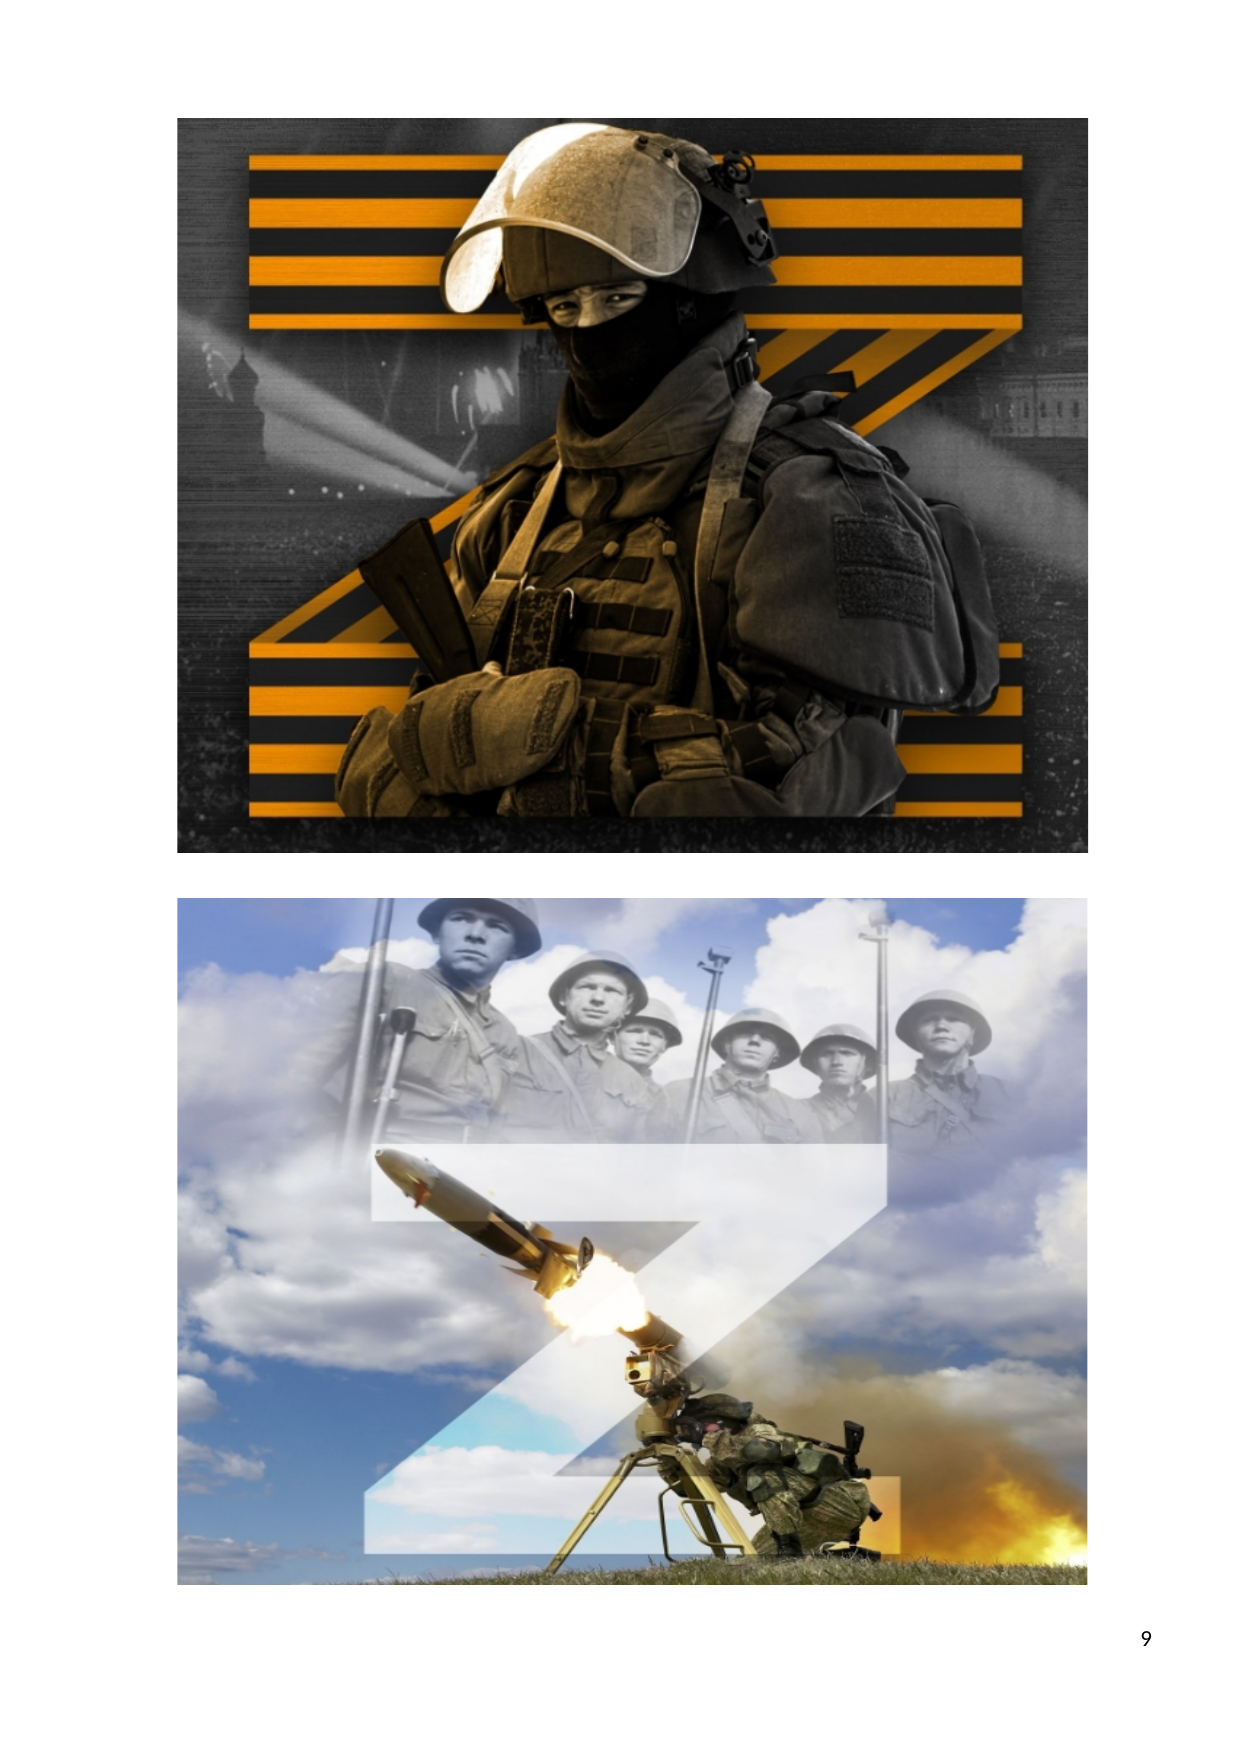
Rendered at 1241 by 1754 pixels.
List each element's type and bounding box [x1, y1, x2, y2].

picture [177, 118, 1089, 853]
picture [177, 898, 1088, 1585]
